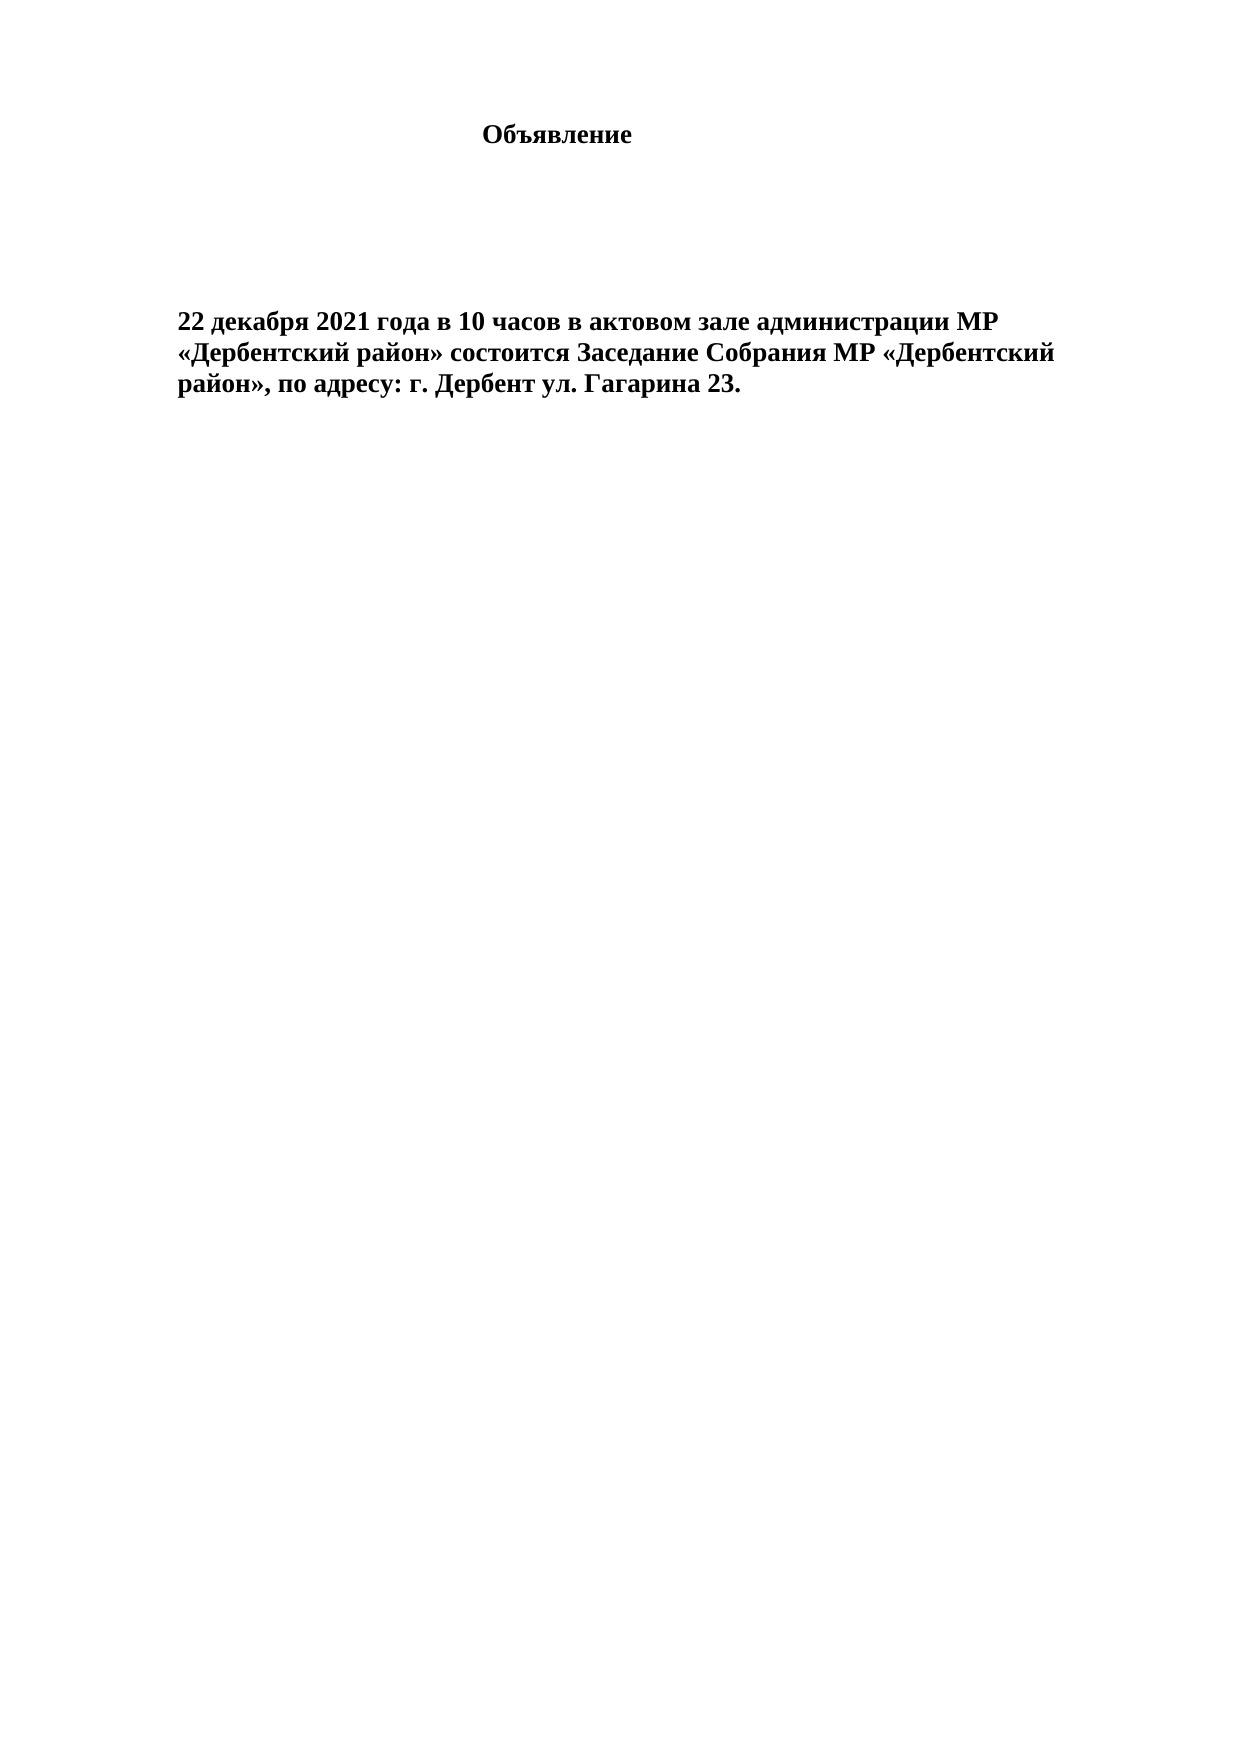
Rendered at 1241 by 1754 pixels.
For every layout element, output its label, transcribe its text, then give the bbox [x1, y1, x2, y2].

text 22 декабря 2021 года в 10 часов в актовом зале администрации МР «Дербентский район» состоится Заседание Собрания МР «Дербентский район», по адресу: г. Дербент ул. Гагарина 23. [177, 305, 1152, 398]
text Объявление [177, 118, 1152, 149]
